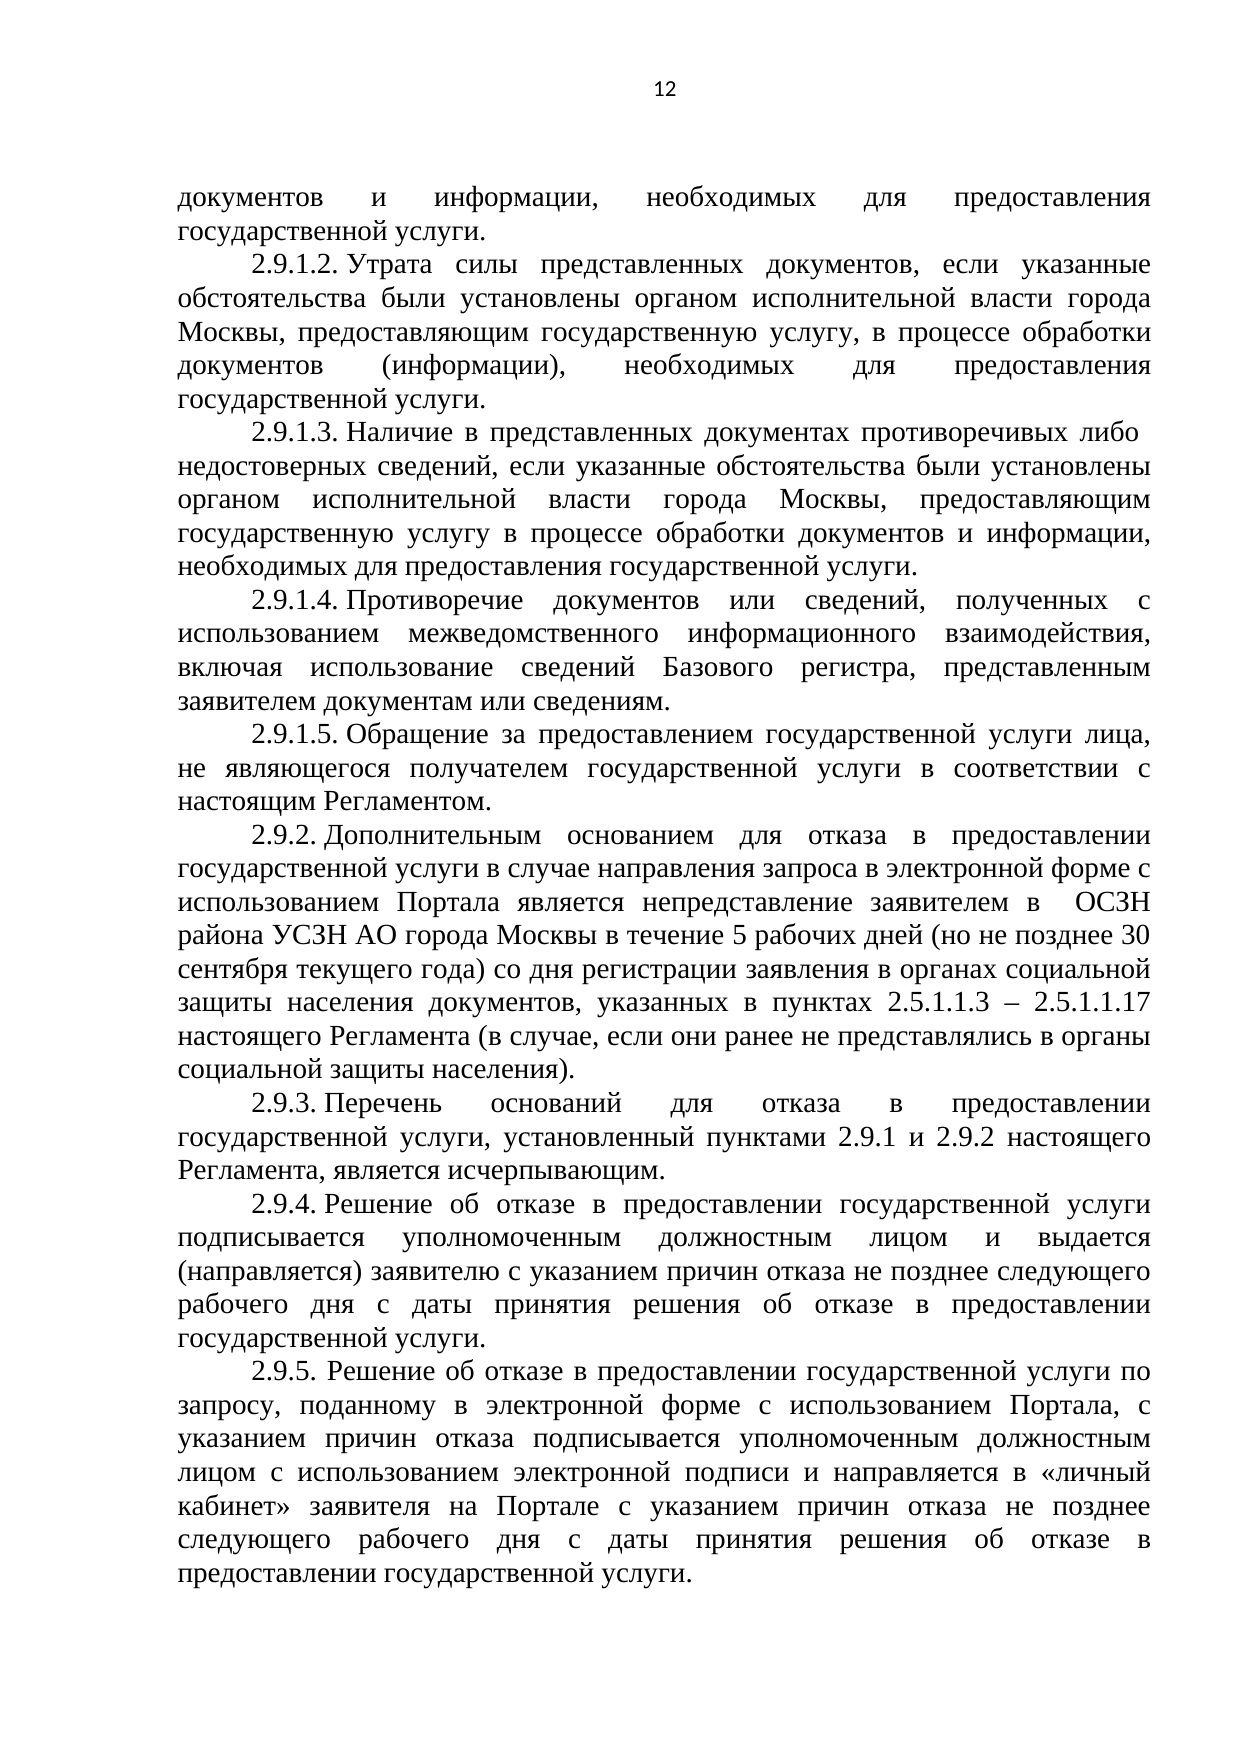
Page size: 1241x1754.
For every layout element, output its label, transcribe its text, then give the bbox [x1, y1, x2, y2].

list Перечень оснований для отказа в предоставлении государственной услуги, установленный пунктами 2.9.1 и 2.9.2 настоящего Регламента, является исчерпывающим. [177, 1085, 1152, 1186]
list Решение об отказе в предоставлении государственной услуги подписывается уполномоченным должностным лицом и выдается (направляется) заявителю с указанием причин отказа не позднее следующего рабочего дня с даты принятия решения об отказе в предоставлении государственной услуги. [177, 1186, 1152, 1353]
text 2.9.5. Решение об отказе в предоставлении государственной услуги по запросу, поданному в электронной форме с использованием Портала, с указанием причин отказа подписывается уполномоченным должностным лицом с использованием электронной подписи и направляется в «личный кабинет» заявителя на Портале с указанием причин отказа не позднее следующего рабочего дня с даты принятия решения об отказе в предоставлении государственной услуги. [177, 1353, 1152, 1588]
list Противоречие документов или сведений, полученных с использованием межведомственного информационного взаимодействия, включая использование сведений Базового регистра, представленным заявителем документам или сведениям. [177, 582, 1152, 716]
list Дополнительным основанием для отказа в предоставлении государственной услуги в случае направления запроса в электронной форме с использованием Портала является непредставление заявителем в ОСЗН района УСЗН АО города Москвы в течение 5 рабочих дней (но не позднее 30 сентября текущего года) со дня регистрации заявления в органах социальной защиты населения документов, указанных в пунктах 2.5.1.1.3 – 2.5.1.1.17 настоящего Регламента (в случае, если они ранее не представлялись в органы социальной защиты населения). [177, 817, 1152, 1085]
list Обращение за предоставлением государственной услуги лица, не являющегося получателем государственной услуги в соответствии с настоящим Регламентом. [177, 716, 1152, 817]
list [177, 179, 1152, 247]
list Утрата силы представленных документов, если указанные обстоятельства были установлены органом исполнительной власти города Москвы, предоставляющим государственную услугу, в процессе обработки документов (информации), необходимых для предоставления государственной услуги. [177, 247, 1152, 414]
list Наличие в представленных документах противоречивых либо недостоверных сведений, если указанные обстоятельства были установлены органом исполнительной власти города Москвы, предоставляющим государственную услугу в процессе обработки документов и информации, необходимых для предоставления государственной услуги. [177, 414, 1152, 582]
